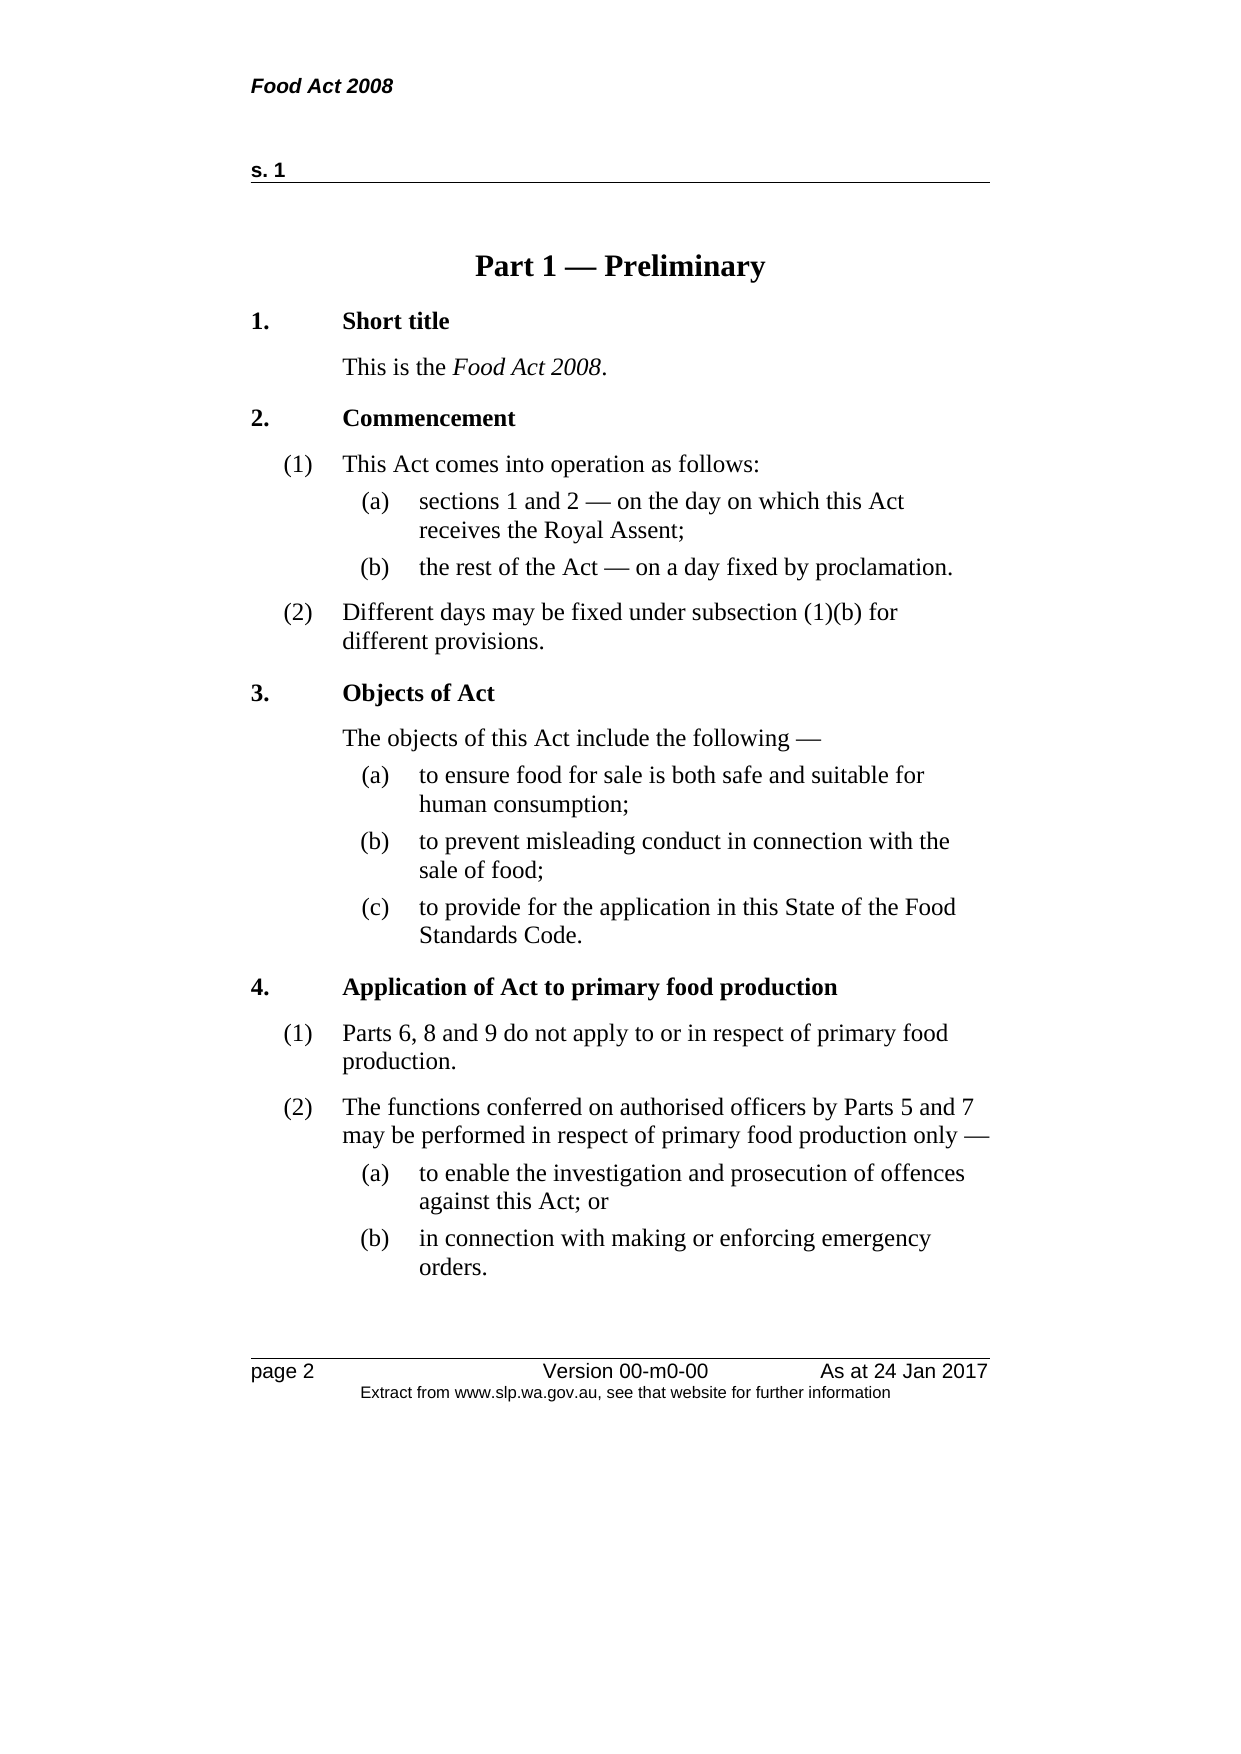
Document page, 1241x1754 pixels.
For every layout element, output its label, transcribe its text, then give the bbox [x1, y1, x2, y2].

subtitle Part 1 — Preliminary [251, 247, 990, 283]
text (b) in connection with making or enforcing emergency orders. [251, 1223, 990, 1281]
text (1) This Act comes into operation as follows: [251, 449, 990, 478]
text (a) sections 1 and 2 — on the day on which this Act receives the Royal Assent; [251, 486, 990, 543]
text (2) Different days may be fixed under subsection (1)(b) for different provisions. [251, 597, 990, 655]
subtitle 3. Objects of Act [251, 678, 990, 706]
text (1) Parts 6, 8 and 9 do not apply to or in respect of primary food production. [251, 1018, 990, 1075]
text (c) to provide for the application in this State of the Food Standards Code. [251, 892, 990, 949]
subtitle 1. Short title [251, 306, 990, 335]
subtitle 4. Application of Act to primary food production [251, 972, 990, 1001]
text (b) to prevent misleading conduct in connection with the sale of food; [251, 826, 990, 883]
text (b) the rest of the Act — on a day fixed by proclamation. [251, 552, 990, 581]
text The objects of this Act include the following — [251, 723, 990, 752]
text (2) The functions conferred on authorised officers by Parts 5 and 7 may be performed in respect of primary food production only — [251, 1092, 990, 1149]
text This is the Food Act 2008. [251, 352, 990, 381]
text (a) to enable the investigation and prosecution of offences against this Act; or [251, 1158, 990, 1215]
subtitle 2. Commencement [251, 403, 990, 432]
text (a) to ensure food for sale is both safe and suitable for human consumption; [251, 760, 990, 818]
